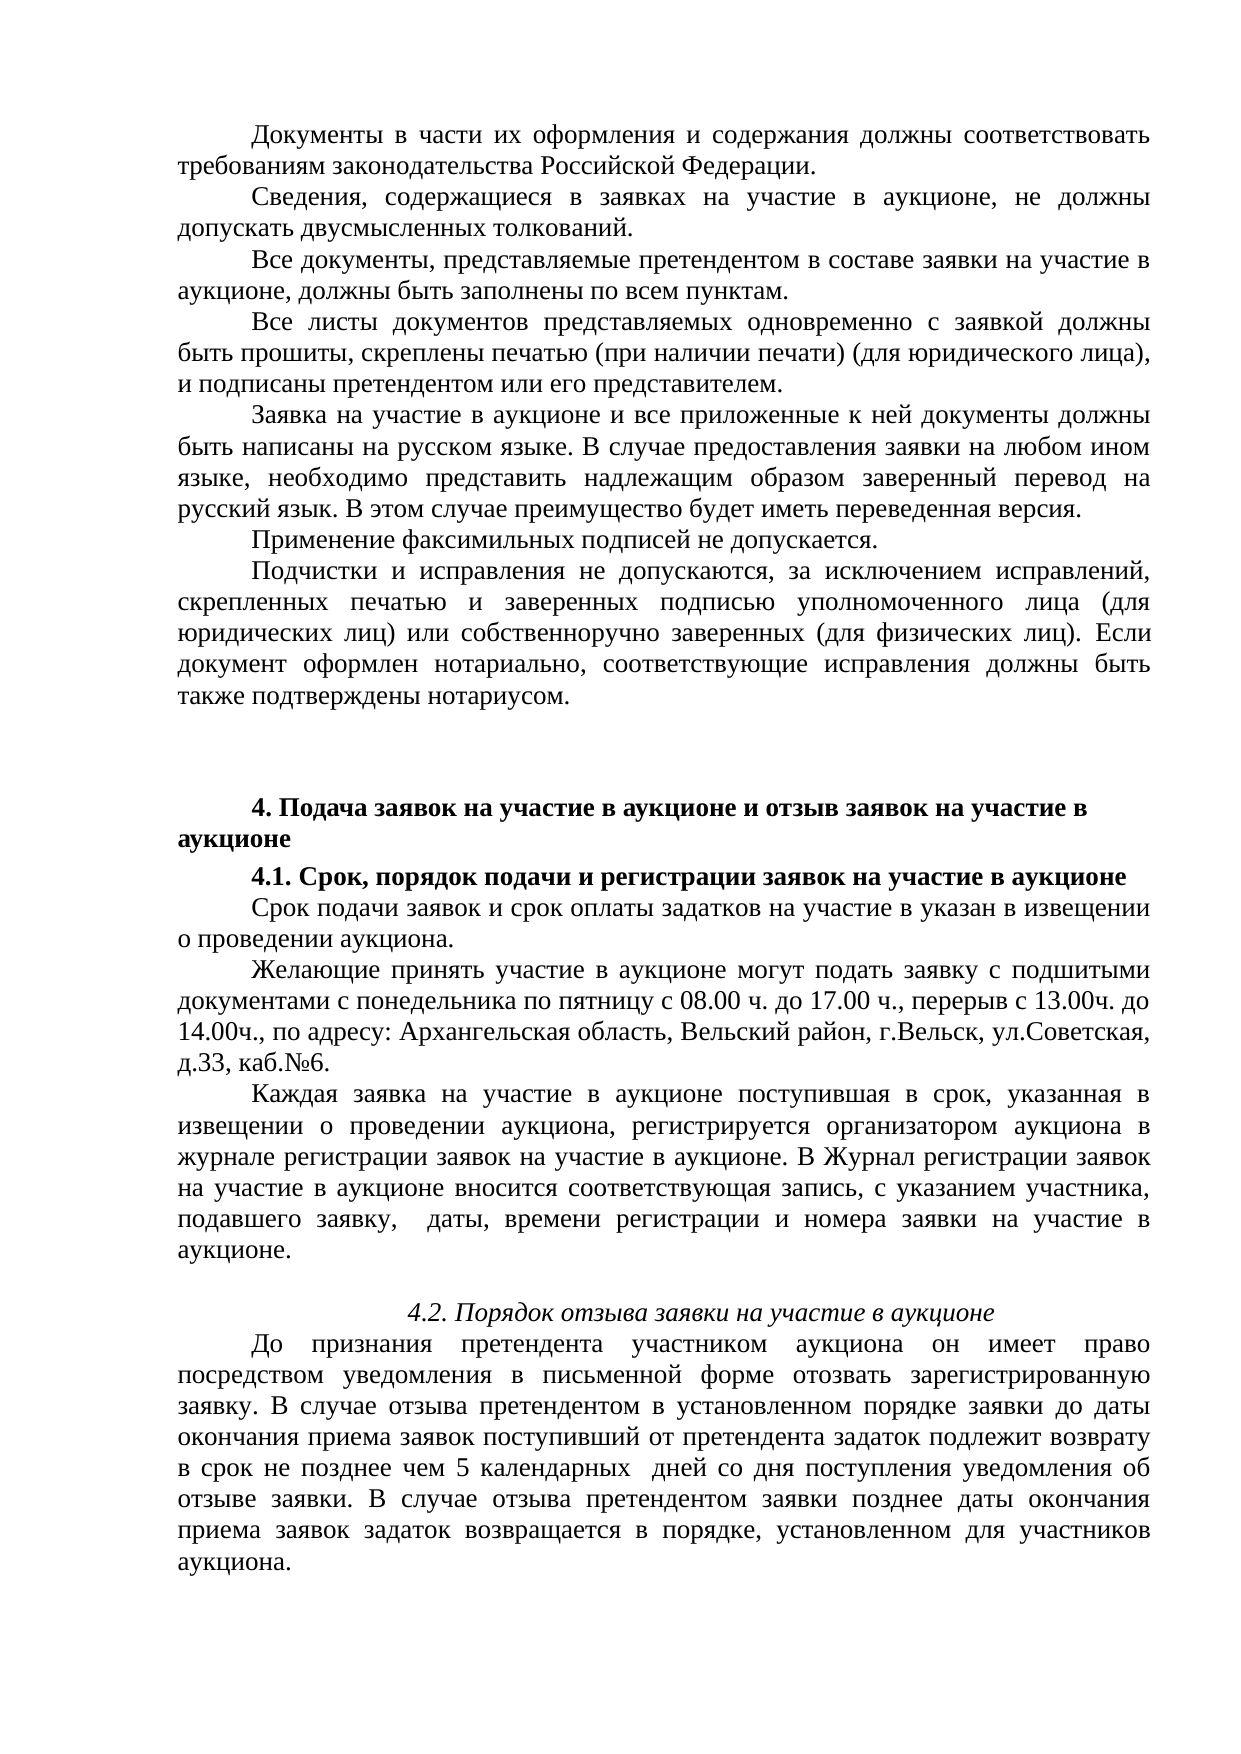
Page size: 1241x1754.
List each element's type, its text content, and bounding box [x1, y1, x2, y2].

text 4.1. Срок, порядок подачи и регистрации заявок на участие в аукционе [177, 859, 1152, 891]
text Каждая заявка на участие в аукционе поступившая в срок, указанная в извещении о проведении аукциона, регистрируется организатором аукциона в журнале регистрации заявок на участие в аукционе. В Журнал регистрации заявок на участие в аукционе вносится соответствующая запись, с указанием участника, подавшего заявку, даты, времени регистрации и номера заявки на участие в аукционе. [177, 1078, 1152, 1264]
subtitle 4. Подача заявок на участие в аукционе и отзыв заявок на участие в аукционе [177, 791, 1152, 853]
text Заявка на участие в аукционе и все приложенные к ней документы должны быть написаны на русском языке. В случае предоставления заявки на любом ином языке, необходимо представить надлежащим образом заверенный перевод на русский язык. В этом случае преимущество будет иметь переведенная версия. [177, 398, 1152, 523]
text Сведения, содержащиеся в заявках на участие в аукционе, не должны допускать двусмысленных толкований. [177, 180, 1152, 243]
text Желающие принять участие в аукционе могут подать заявку с подшитыми документами с понедельника по пятницу с 08.00 ч. до 17.00 ч., перерыв с 13.00ч. до 14.00ч., по адресу: Архангельская область, Вельский район, г.Вельск, ул.Советская, д.33, каб.№6. [177, 953, 1152, 1078]
subtitle 4.2. Порядок отзыва заявки на участие в аукционе [177, 1296, 1152, 1327]
text Подчистки и исправления не допускаются, за исключением исправлений, скрепленных печатью и заверенных подписью уполномоченного лица (для юридических лиц) или собственноручно заверенных (для физических лиц). Если документ оформлен нотариально, соответствующие исправления должны быть также подтверждены нотариусом. [177, 554, 1152, 710]
text Срок подачи заявок и срок оплаты задатков на участие в указан в извещении о проведении аукциона. [177, 891, 1152, 953]
text Документы в части их оформления и содержания должны соответствовать требованиям законодательства Российской Федерации. [177, 118, 1152, 180]
text До признания претендента участником аукциона он имеет право посредством уведомления в письменной форме отозвать зарегистрированную заявку. В случае отзыва претендентом в установленном порядке заявки до даты окончания приема заявок поступивший от претендента задаток подлежит возврату в срок не позднее чем 5 календарных дней со дня поступления уведомления об отзыве заявки. В случае отзыва претендентом заявки позднее даты окончания приема заявок задаток возвращается в порядке, установленном для участников аукциона. [177, 1327, 1152, 1576]
text Применение факсимильных подписей не допускается. [177, 523, 1152, 554]
text Все документы, представляемые претендентом в составе заявки на участие в аукционе, должны быть заполнены по всем пунктам. [177, 243, 1152, 305]
text Все листы документов представляемых одновременно с заявкой должны быть прошиты, скреплены печатью (при наличии печати) (для юридического лица), и подписаны претендентом или его представителем. [177, 305, 1152, 398]
